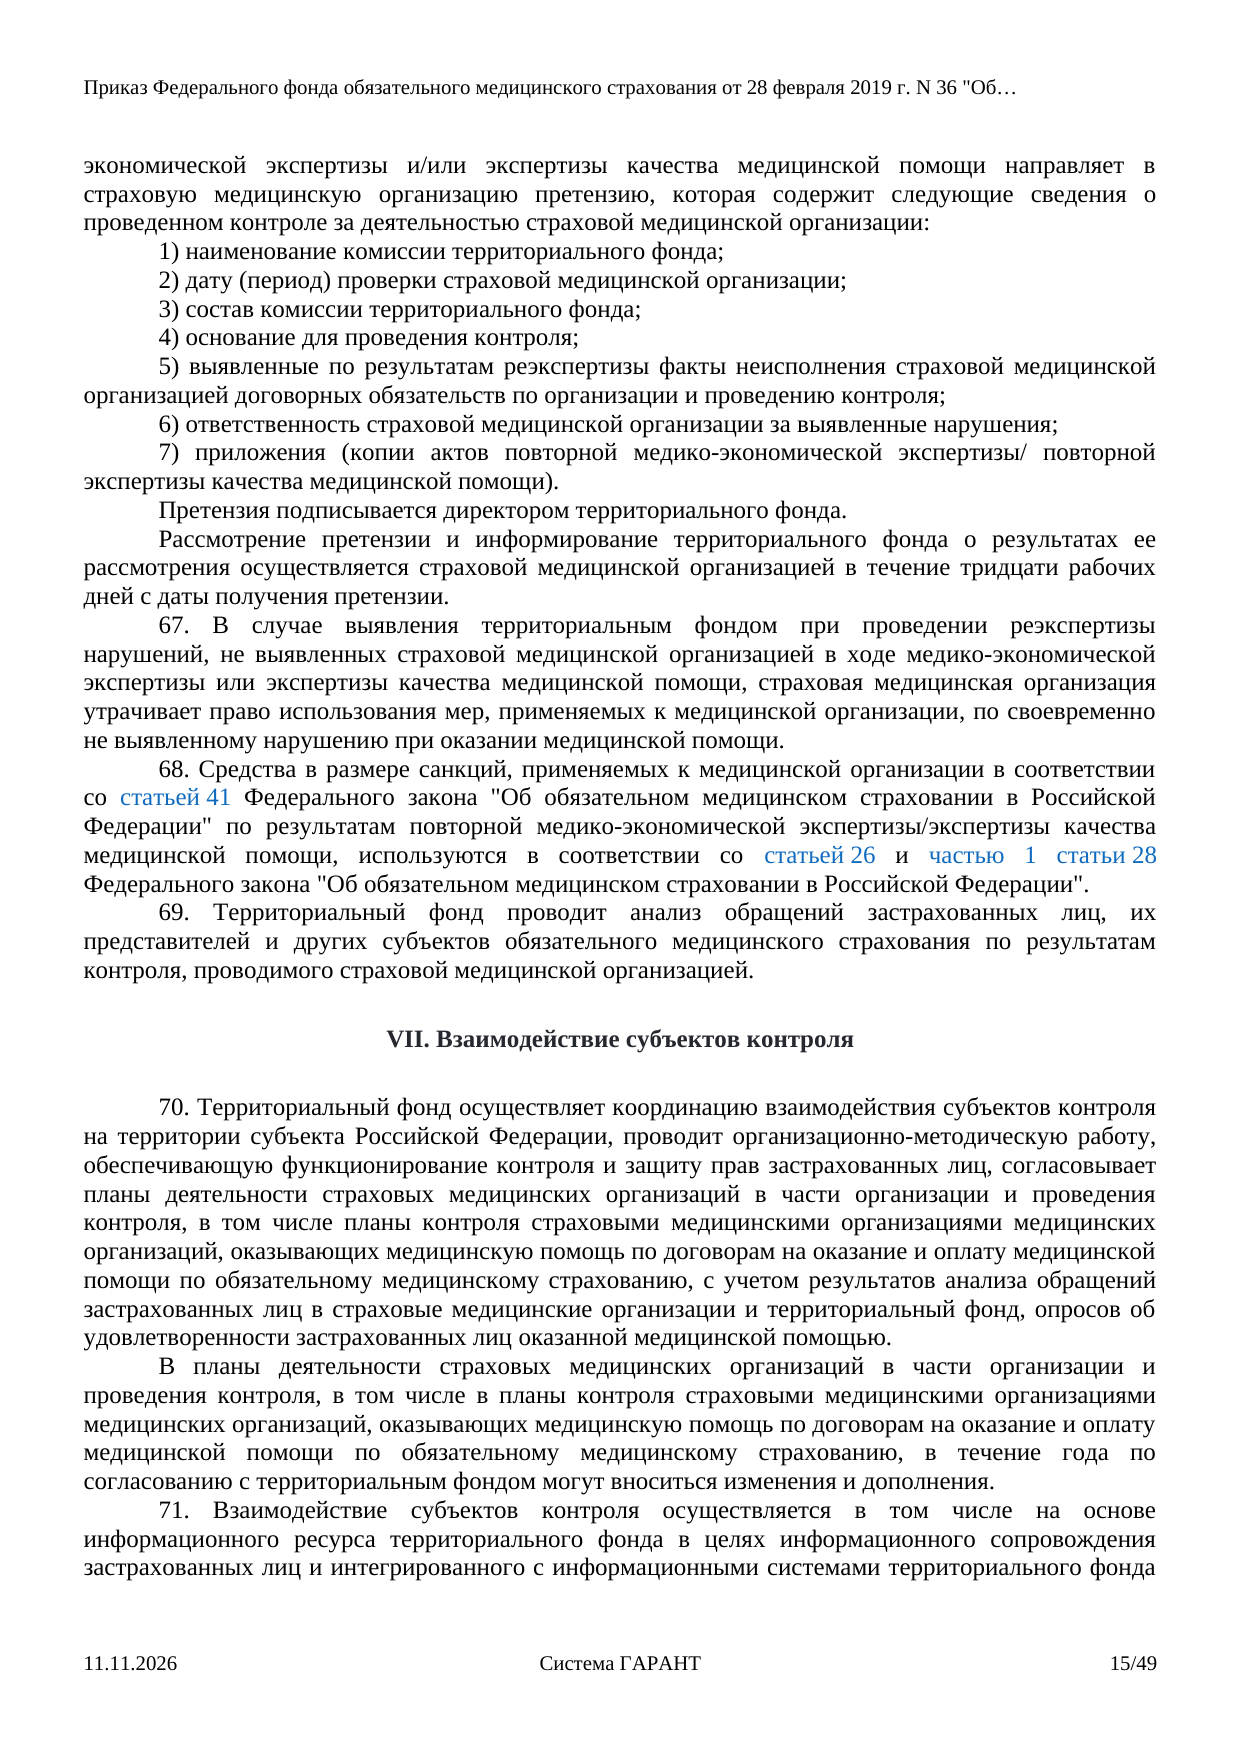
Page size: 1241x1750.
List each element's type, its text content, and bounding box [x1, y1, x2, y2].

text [83, 150, 1157, 236]
text 4) основание для проведения контроля; [83, 322, 1157, 351]
text 70. Территориальный фонд осуществляет координацию взаимодействия субъектов контроля на территории субъекта Российской Федерации, проводит организационно-методическую работу, обеспечивающую функционирование контроля и защиту прав застрахованных лиц, согласовывает планы деятельности страховых медицинских организаций в части организации и проведения контроля, в том числе планы контроля страховыми медицинскими организациями медицинских организаций, оказывающих медицинскую помощь по договорам на оказание и оплату медицинской помощи по обязательному медицинскому страхованию, с учетом результатов анализа обращений застрахованных лиц в страховые медицинские организации и территориальный фонд, опросов об удовлетворенности застрахованных лиц оказанной медицинской помощью. [83, 1092, 1157, 1351]
text 67. В случае выявления территориальным фондом при проведении реэкспертизы нарушений, не выявленных страховой медицинской организацией в ходе медико-экономической экспертизы или экспертизы качества медицинской помощи, страховая медицинская организация утрачивает право использования мер, применяемых к медицинской организации, по своевременно не выявленному нарушению при оказании медицинской помощи. [83, 610, 1157, 754]
text 3) состав комиссии территориального фонда; [83, 294, 1157, 322]
text 1) наименование комиссии территориального фонда; [83, 236, 1157, 265]
text 2) дату (период) проверки страховой медицинской организации; [83, 265, 1157, 294]
text 5) выявленные по результатам реэкспертизы факты неисполнения страховой медицинской организацией договорных обязательств по организации и проведению контроля; [83, 351, 1157, 409]
text 68. Средства в размере санкций, применяемых к медицинской организации в соответствии со статьей 41 Федерального закона "Об обязательном медицинском страховании в Российской Федерации" по результатам повторной медико-экономической экспертизы/экспертизы качества медицинской помощи, используются в соответствии со статьей 26 и частью 1 статьи 28 Федерального закона "Об обязательном медицинском страховании в Российской Федерации". [83, 754, 1157, 897]
text В планы деятельности страховых медицинских организаций в части организации и проведения контроля, в том числе в планы контроля страховыми медицинскими организациями медицинских организаций, оказывающих медицинскую помощь по договорам на оказание и оплату медицинской помощи по обязательному медицинскому страхованию, в течение года по согласованию с территориальным фондом могут вноситься изменения и дополнения. [83, 1351, 1157, 1495]
text 6) ответственность страховой медицинской организации за выявленные нарушения; [83, 409, 1157, 437]
text 69. Территориальный фонд проводит анализ обращений застрахованных лиц, их представителей и других субъектов обязательного медицинского страхования по результатам контроля, проводимого страховой медицинской организацией. [83, 897, 1157, 984]
text Претензия подписывается директором территориального фонда. [83, 495, 1157, 524]
text 7) приложения (копии актов повторной медико-экономической экспертизы/ повторной экспертизы качества медицинской помощи). [83, 437, 1157, 495]
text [83, 1495, 1157, 1581]
subtitle VII. Взаимодействие субъектов контроля [83, 1024, 1157, 1052]
text Рассмотрение претензии и информирование территориального фонда о результатах ее рассмотрения осуществляется страховой медицинской организацией в течение тридцати рабочих дней с даты получения претензии. [83, 524, 1157, 610]
